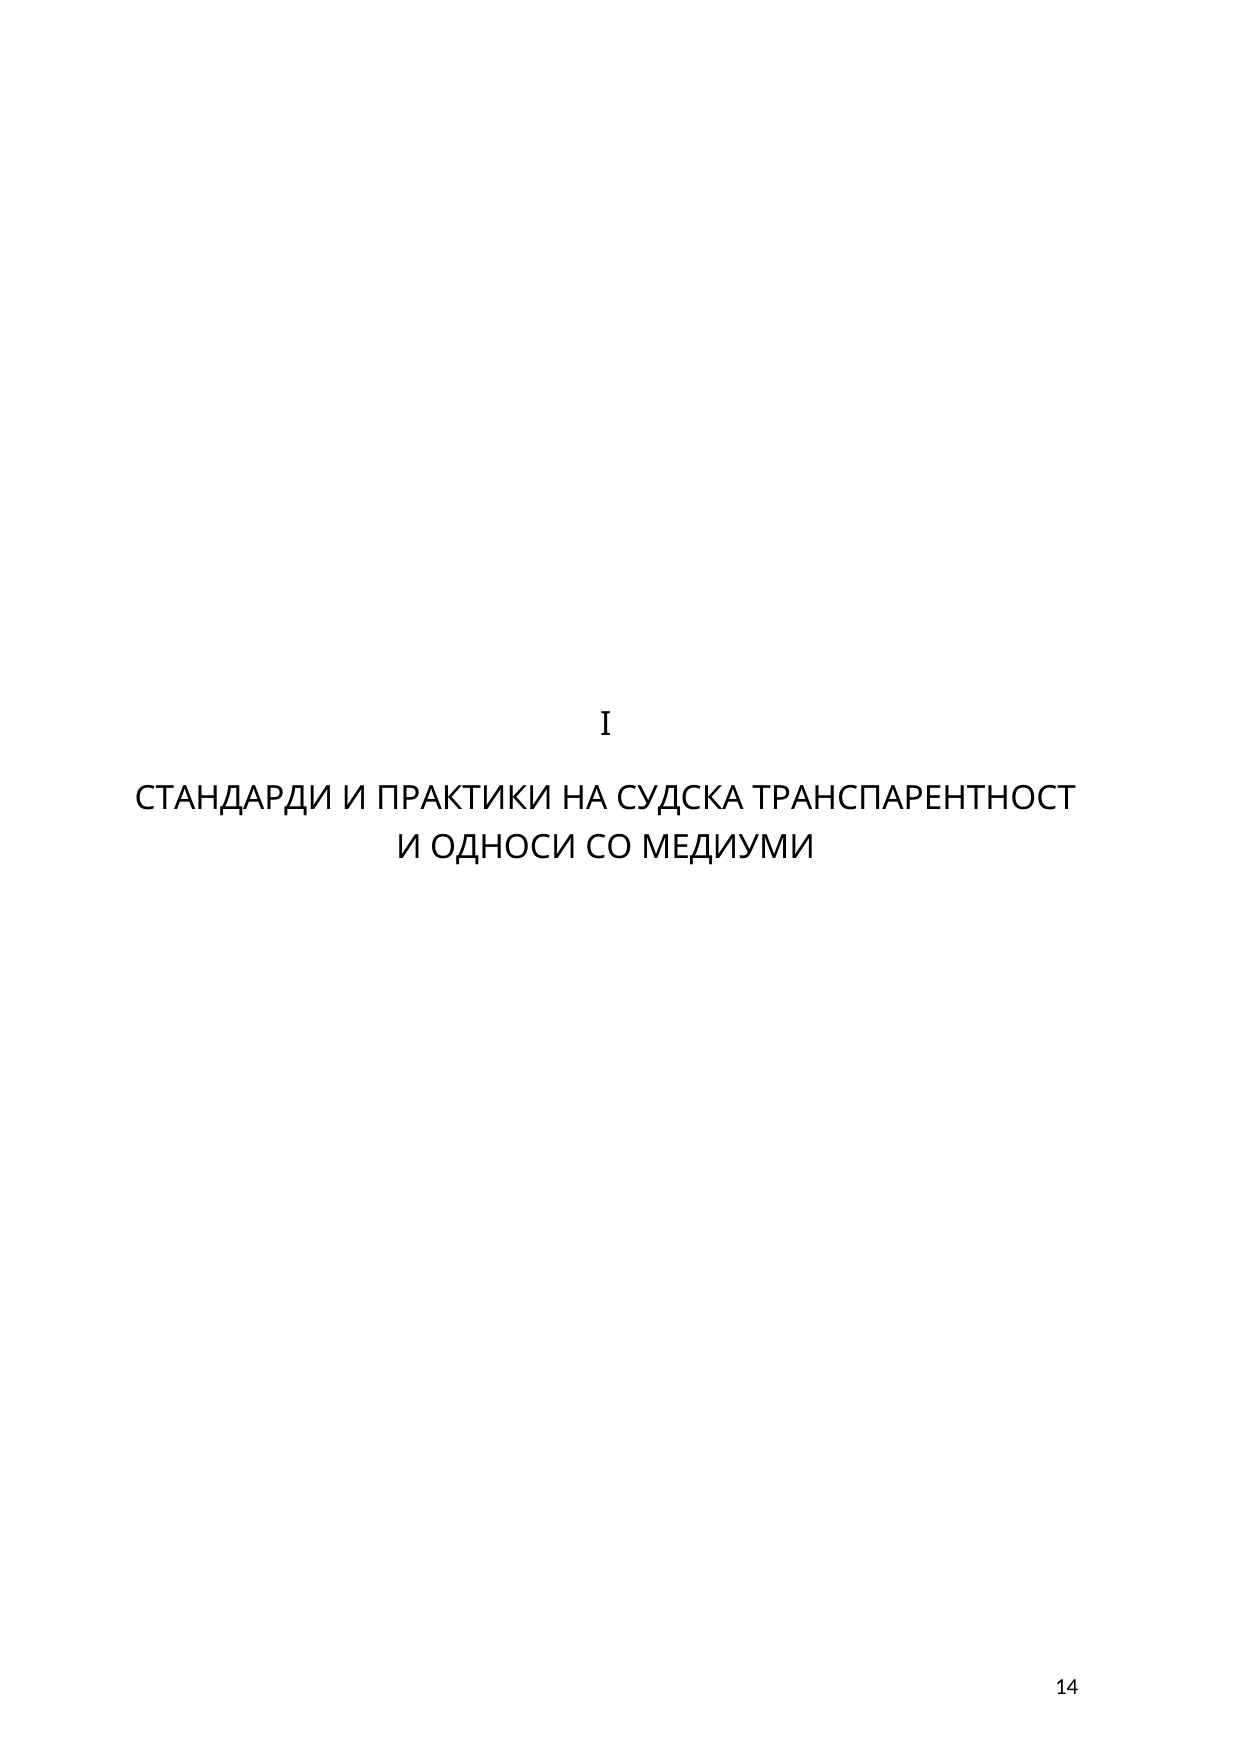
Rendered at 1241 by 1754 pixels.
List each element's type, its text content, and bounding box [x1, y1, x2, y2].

subtitle СТАНДАРДИ И ПРАКТИКИ НА СУДСКА ТРАНСПАРЕНТНОСТ И ОДНОСИ СО МЕДИУМИ [133, 774, 1078, 868]
subtitle I [133, 700, 1078, 746]
